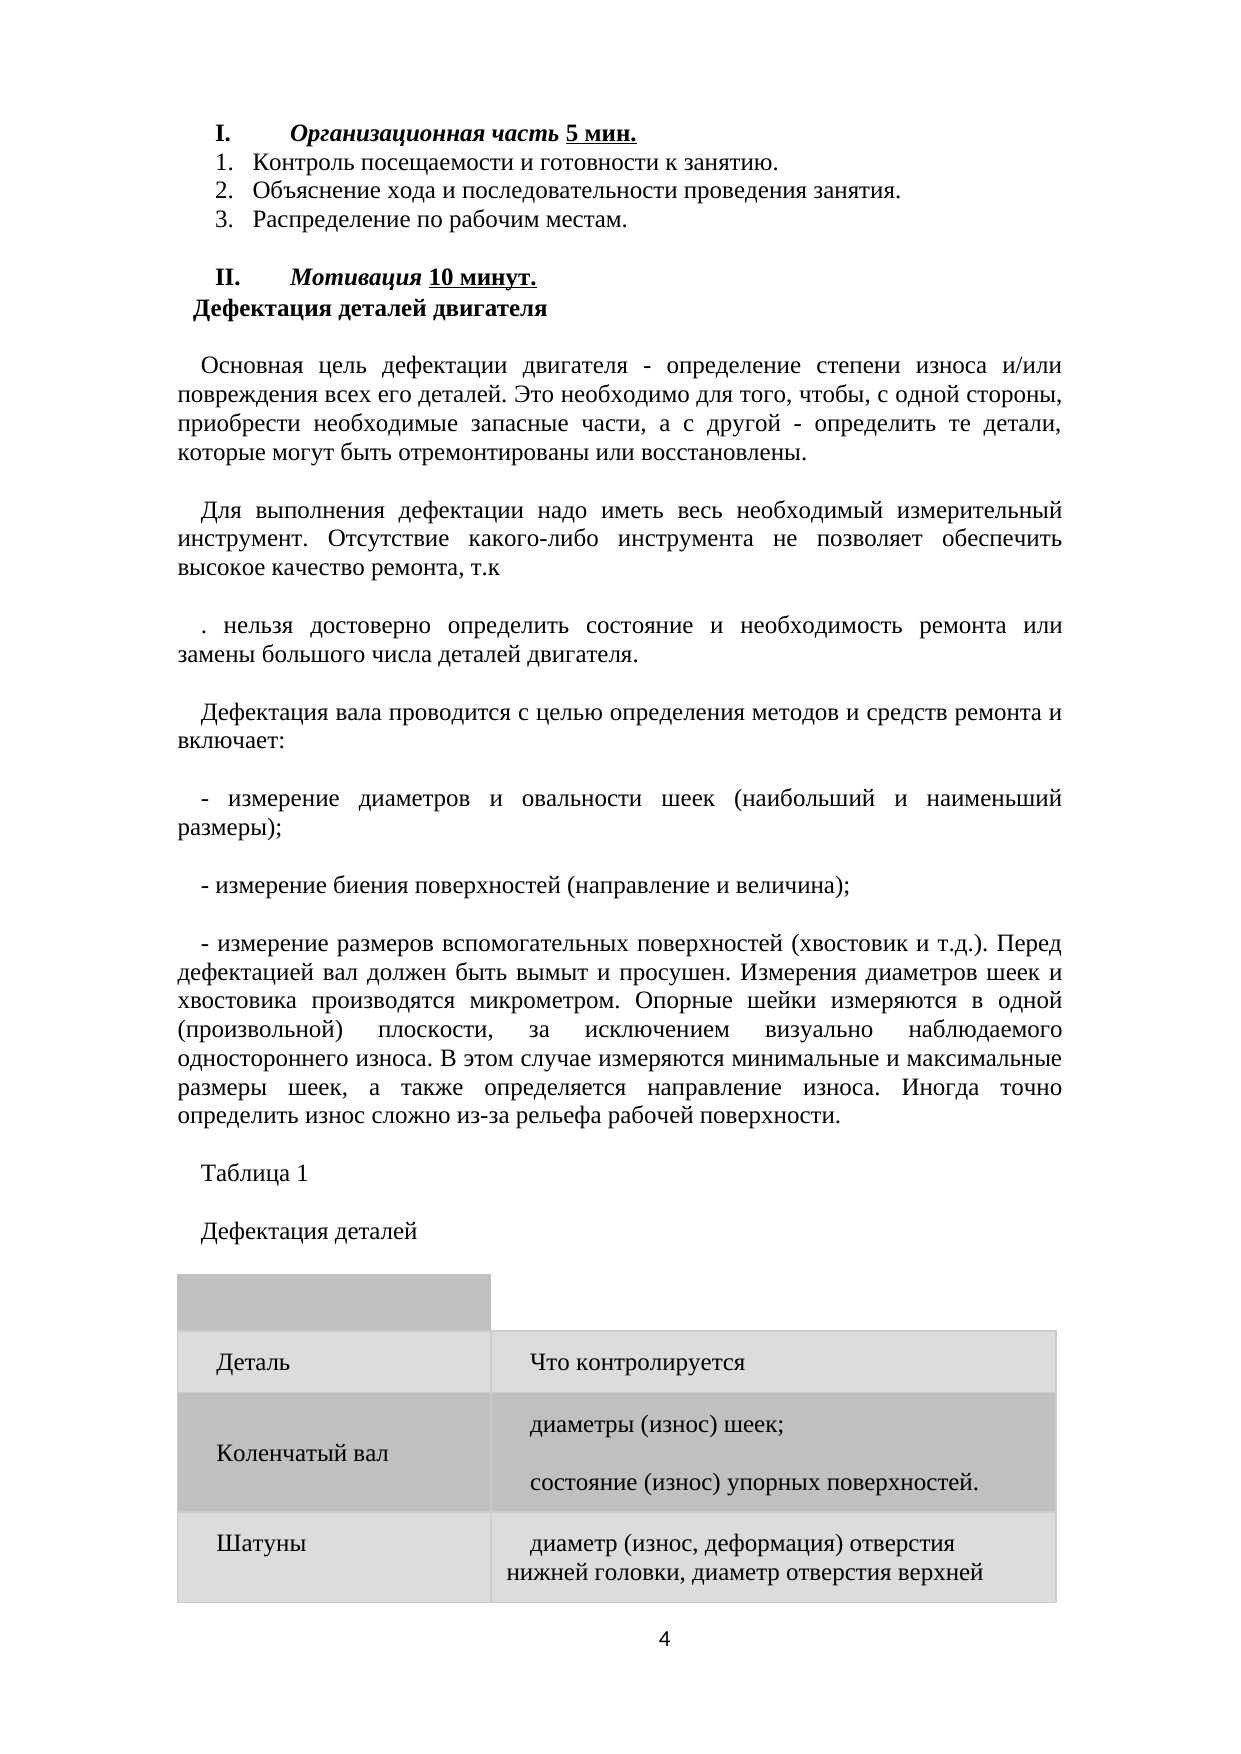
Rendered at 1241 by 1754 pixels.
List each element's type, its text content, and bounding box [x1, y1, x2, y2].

list Контроль посещаемости и готовности к занятию. [215, 147, 1152, 176]
list Организационная часть 5 мин. [215, 118, 1152, 147]
list Распределение по рабочим местам. [215, 204, 1152, 233]
list Мотивация 10 минут. [215, 262, 1152, 291]
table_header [176, 292, 1065, 1605]
list Объяснение хода и последовательности проведения занятия. [215, 176, 1152, 204]
